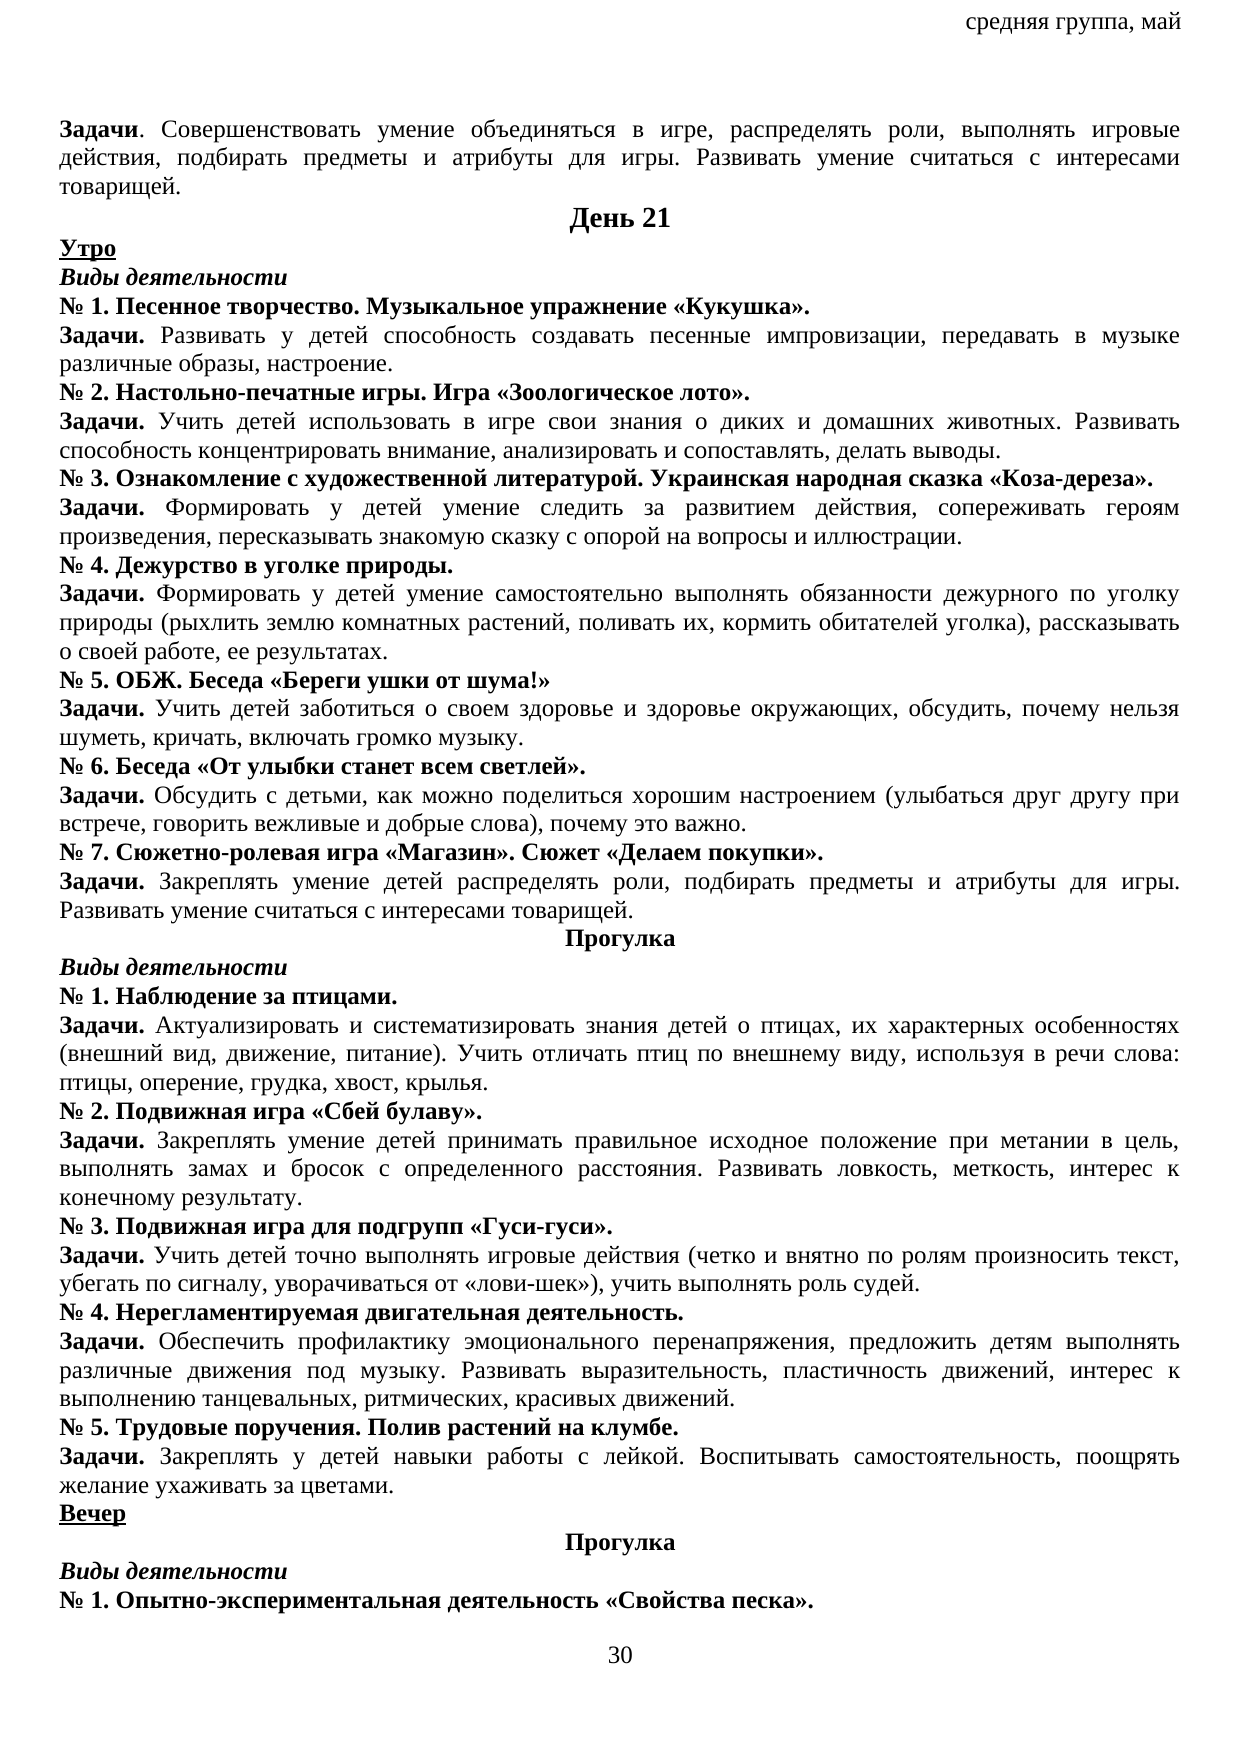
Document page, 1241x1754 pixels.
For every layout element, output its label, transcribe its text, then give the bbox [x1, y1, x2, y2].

text № 6. Беседа «От улыбки станет всем светлей». [59, 751, 1181, 780]
text № 4. Дежурство в уголке природы. [59, 550, 1181, 578]
text Задачи. Учить детей использовать в игре свои знания о диких и домашних животных. Развивать способность концентрировать внимание, анализировать и сопоставлять, делать выводы. [59, 406, 1181, 463]
text Задачи. Закреплять у детей навыки работы с лейкой. Воспитывать самостоятельность, поощрять желание ухаживать за цветами. [59, 1441, 1181, 1498]
text № 5. Трудовые поручения. Полив растений на клумбе. [59, 1412, 1181, 1441]
text Виды деятельности [59, 1556, 1181, 1585]
text № 7. Сюжетно-ролевая игра «Магазин». Сюжет «Делаем покупки». [59, 837, 1181, 866]
text Прогулка [59, 923, 1181, 952]
text День 21 [59, 200, 1181, 233]
text № 4. Нерегламентируемая двигательная деятельность. [59, 1297, 1181, 1326]
text Утро [59, 233, 1181, 262]
text Задачи. Развивать у детей способность создавать песенные импровизации, передавать в музыке различные образы, настроение. [59, 320, 1181, 377]
text Задачи. Учить детей точно выполнять игровые действия (четко и внятно по ролям произносить текст, убегать по сигналу, уворачиваться от «лови-шек»), учить выполнять роль судей. [59, 1240, 1181, 1297]
text № 3. Подвижная игра для подгрупп «Гуси-гуси». [59, 1211, 1181, 1240]
text № 1. Опытно-экспериментальная деятельность «Свойства песка». [59, 1585, 1181, 1613]
text № 3. Ознакомление с художественной литературой. Украинская народная сказка «Коза-дереза». [59, 463, 1181, 492]
text Задачи. Учить детей заботиться о своем здоровье и здоровье окружающих, обсудить, почему нельзя шуметь, кричать, включать громко музыку. [59, 693, 1181, 751]
text Задачи. Совершенствовать умение объединяться в игре, распределять роли, выполнять игровые действия, подбирать предметы и атрибуты для игры. Развивать умение считаться с интересами товарищей. [59, 114, 1181, 200]
text Задачи. Закреплять умение детей распределять роли, подбирать предметы и атрибуты для игры. Развивать умение считаться с интересами товарищей. [59, 866, 1181, 923]
text Прогулка [59, 1527, 1181, 1556]
text Виды деятельности [59, 952, 1181, 981]
text № 1. Наблюдение за птицами. [59, 981, 1181, 1010]
text № 1. Песенное творчество. Музыкальное упражнение «Кукушка». [59, 291, 1181, 320]
text № 2. Подвижная игра «Сбей булаву». [59, 1096, 1181, 1125]
text Виды деятельности [59, 262, 1181, 291]
text Задачи. Обеспечить профилактику эмоционального перенапряжения, предложить детям выполнять различные движения под музыку. Развивать выразительность, пластичность движений, интерес к выполнению танцевальных, ритмических, красивых движений. [59, 1326, 1181, 1412]
text Вечер [59, 1498, 1181, 1527]
text Задачи. Обсудить с детьми, как можно поделиться хорошим настроением (улыбаться друг другу при встрече, говорить вежливые и добрые слова), почему это важно. [59, 780, 1181, 837]
text Задачи. Формировать у детей умение самостоятельно выполнять обязанности дежурного по уголку природы (рыхлить землю комнатных растений, поливать их, кормить обитателей уголка), рассказывать о своей работе, ее результатах. [59, 578, 1181, 665]
text Задачи. Закреплять умение детей принимать правильное исходное положение при метании в цель, выполнять замах и бросок с определенного расстояния. Развивать ловкость, меткость, интерес к конечному результату. [59, 1125, 1181, 1211]
text Задачи. Актуализировать и систематизировать знания детей о птицах, их характерных особенностях (внешний вид, движение, питание). Учить отличать птиц по внешнему виду, используя в речи слова: птицы, оперение, грудка, хвост, крылья. [59, 1010, 1181, 1096]
text Задачи. Формировать у детей умение следить за развитием действия, сопереживать героям произведения, пересказывать знакомую сказку с опорой на вопросы и иллюстрации. [59, 492, 1181, 550]
text № 2. Настольно-печатные игры. Игра «Зоологическое лото». [59, 377, 1181, 406]
text № 5. ОБЖ. Беседа «Береги ушки от шума!» [59, 665, 1181, 693]
